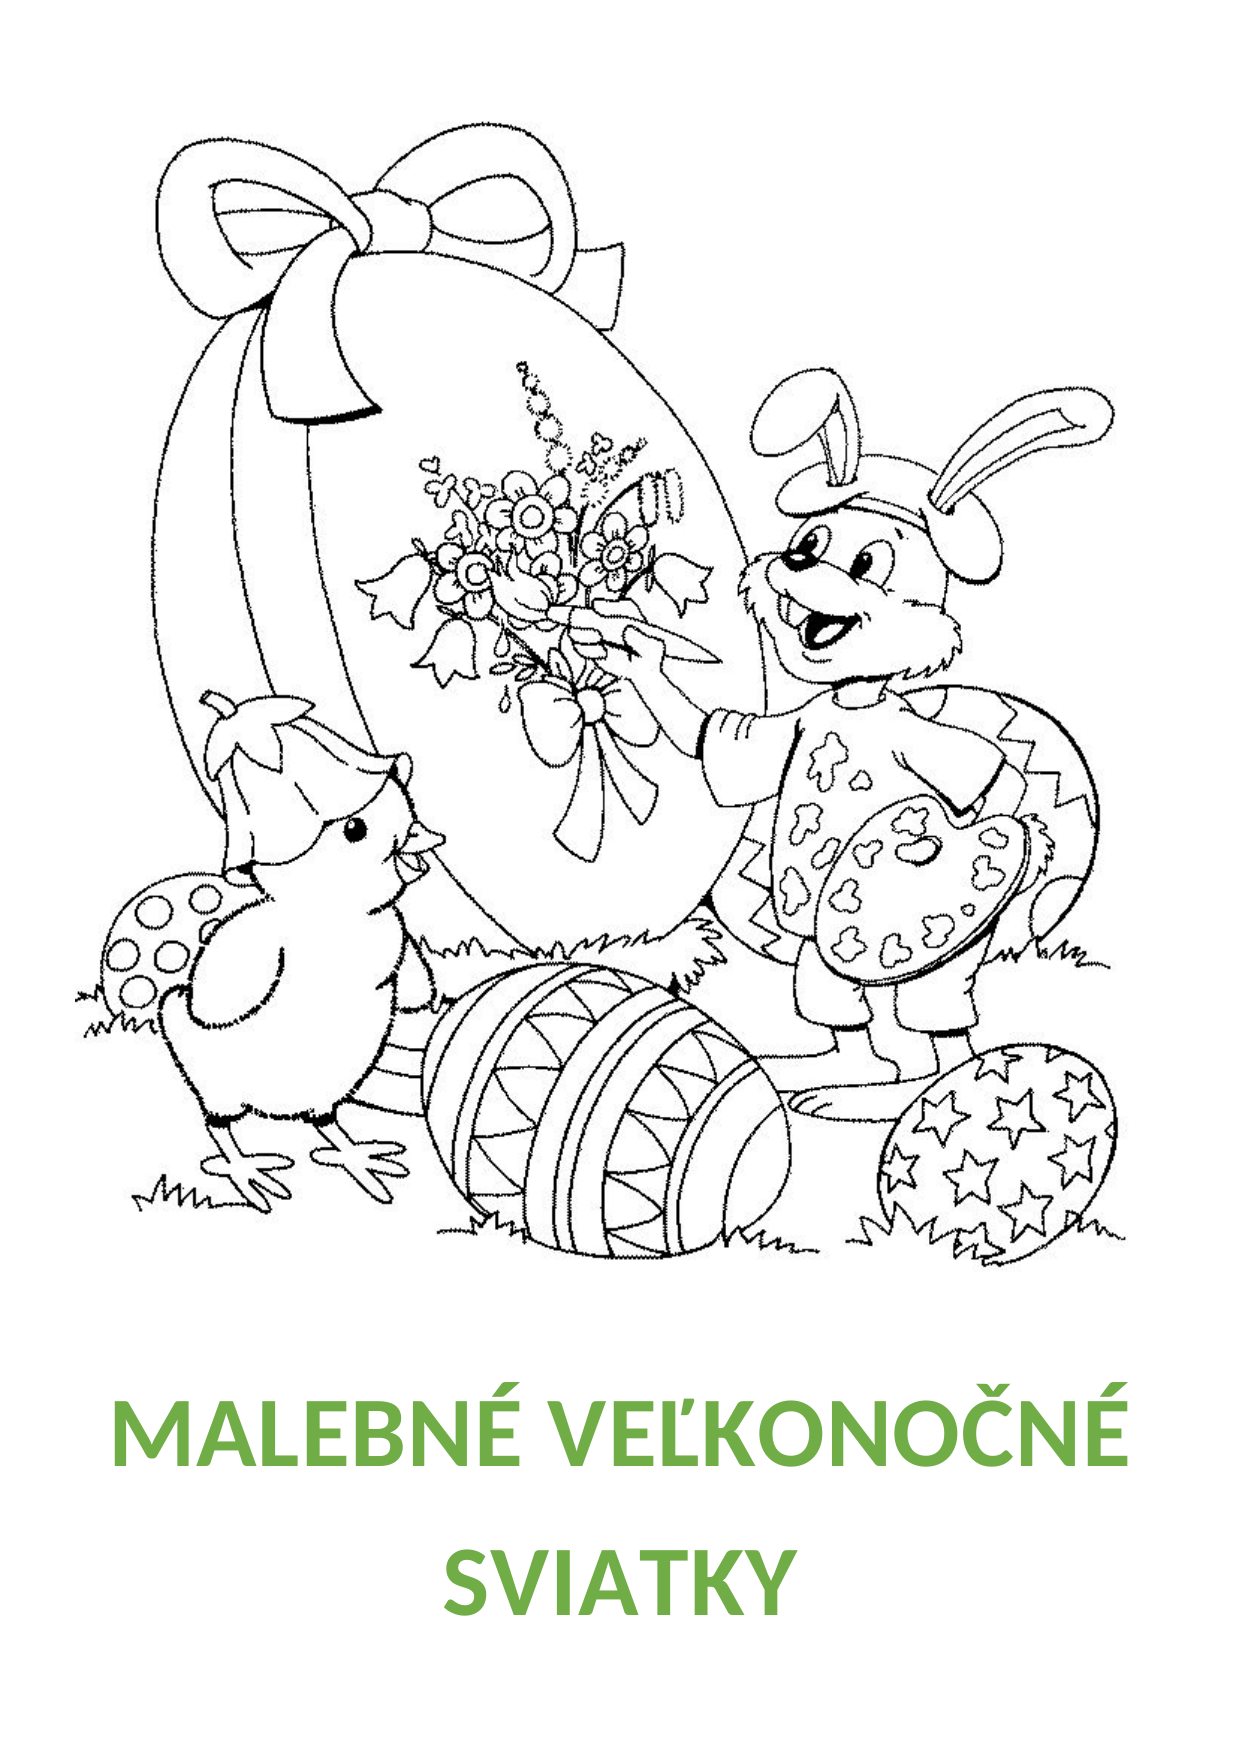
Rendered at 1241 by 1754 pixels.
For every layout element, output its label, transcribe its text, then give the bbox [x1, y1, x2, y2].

picture [75, 75, 1166, 1351]
text SVIATKY [75, 1518, 1165, 1640]
text MALEBNÉ VEĽKONOČNÉ [75, 1369, 1165, 1492]
